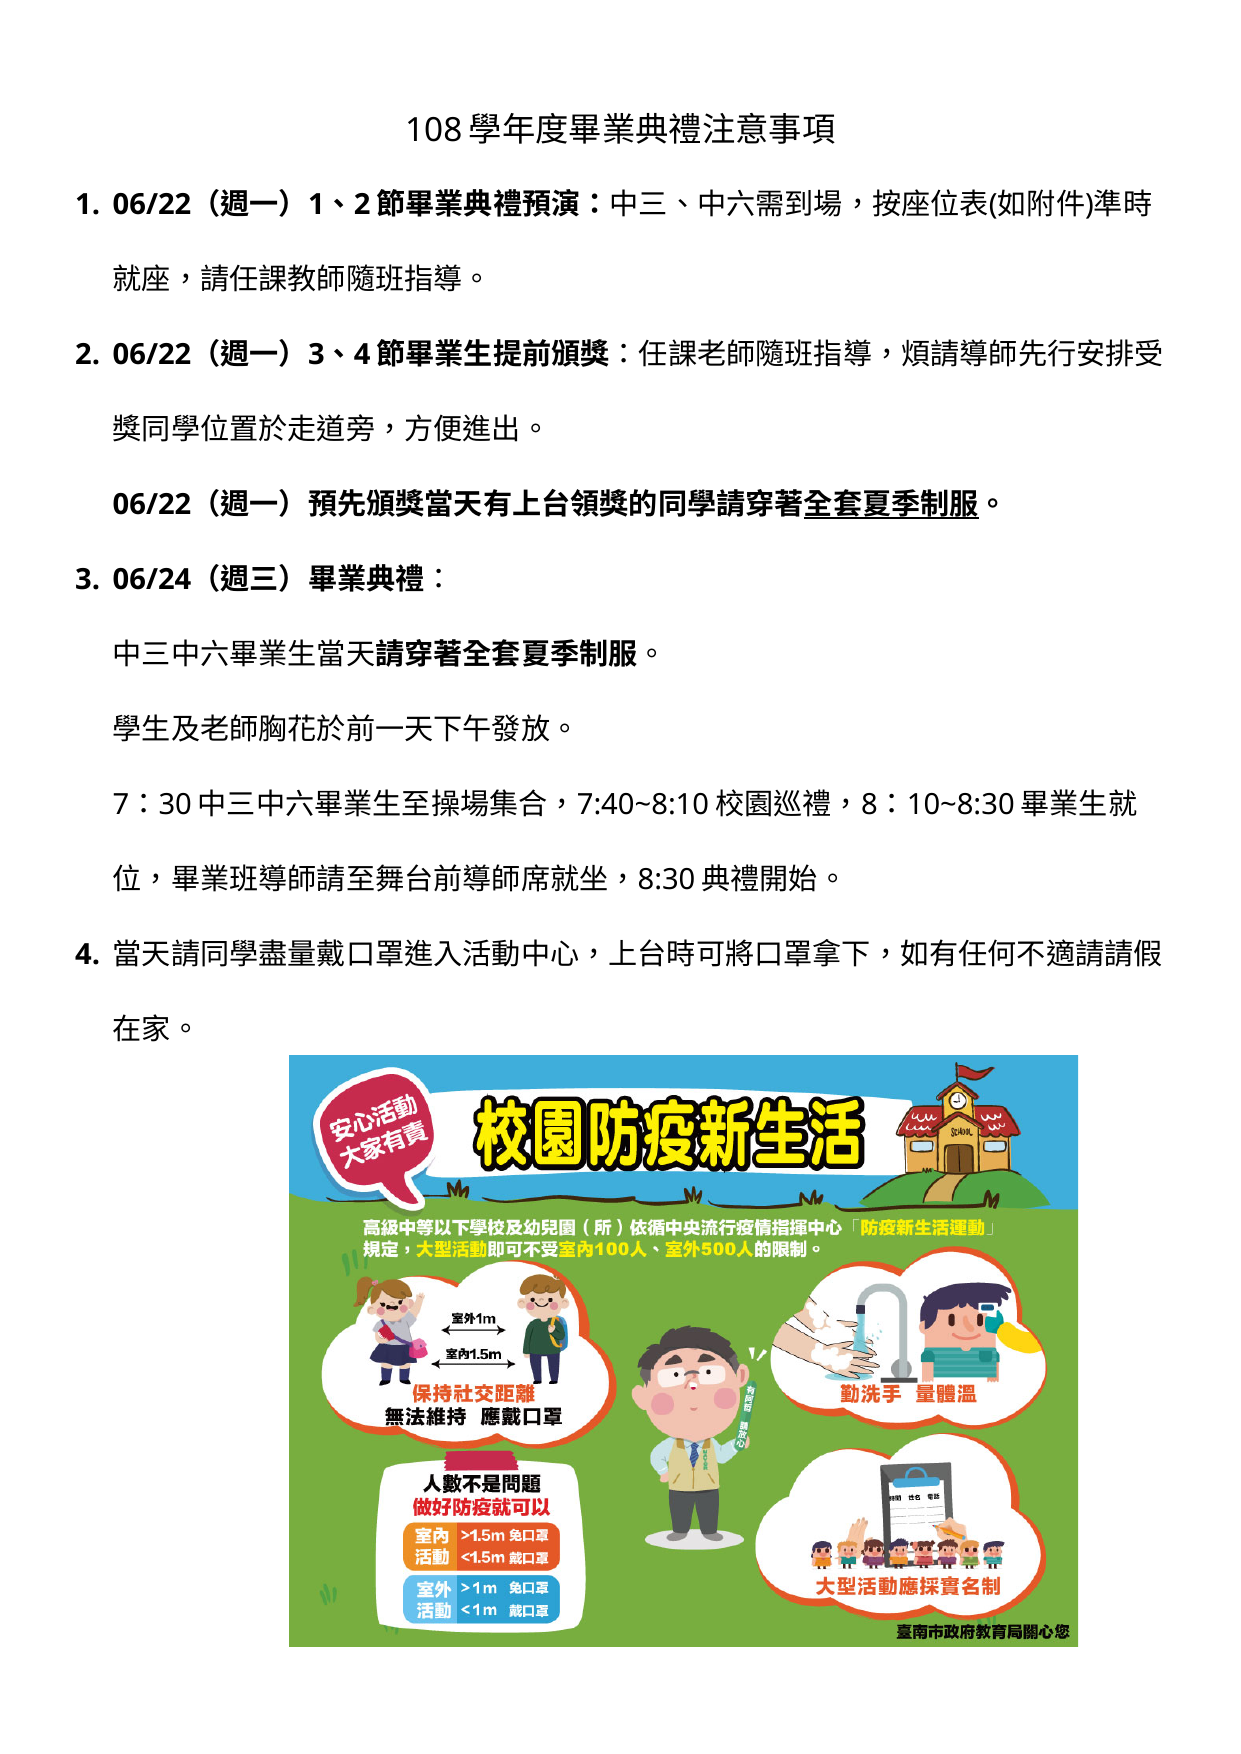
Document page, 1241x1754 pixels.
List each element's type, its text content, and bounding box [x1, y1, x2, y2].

list 7：30中三中六畢業生至操場集合，7:40~8:10校園巡禮，8：10~8:30畢業生就位，畢業班導師請至舞台前導師席就坐，8:30典禮開始。 [112, 764, 1165, 914]
list 06/22（週一）3、4節畢業生提前頒獎：任課老師隨班指導，煩請導師先行安排受獎同學位置於走道旁，方便進出。 [75, 314, 1165, 464]
list 06/22（週一）1、2節畢業典禮預演：中三、中六需到場，按座位表(如附件)準時就座，請任課教師隨班指導。 [75, 164, 1165, 314]
list 06/22（週一）預先頒獎當天有上台領獎的同學請穿著全套夏季制服。 [112, 464, 1165, 539]
list 中三中六畢業生當天請穿著全套夏季制服。 [112, 614, 1165, 689]
list 當天請同學盡量戴口罩進入活動中心，上台時可將口罩拿下，如有任何不適請請假在家。 [75, 914, 1165, 1064]
text 108學年度畢業典禮注意事項 [75, 89, 1165, 164]
list 06/24（週三）畢業典禮： [75, 539, 1165, 614]
picture [289, 1055, 1079, 1647]
list 學生及老師胸花於前一天下午發放。 [112, 689, 1165, 764]
